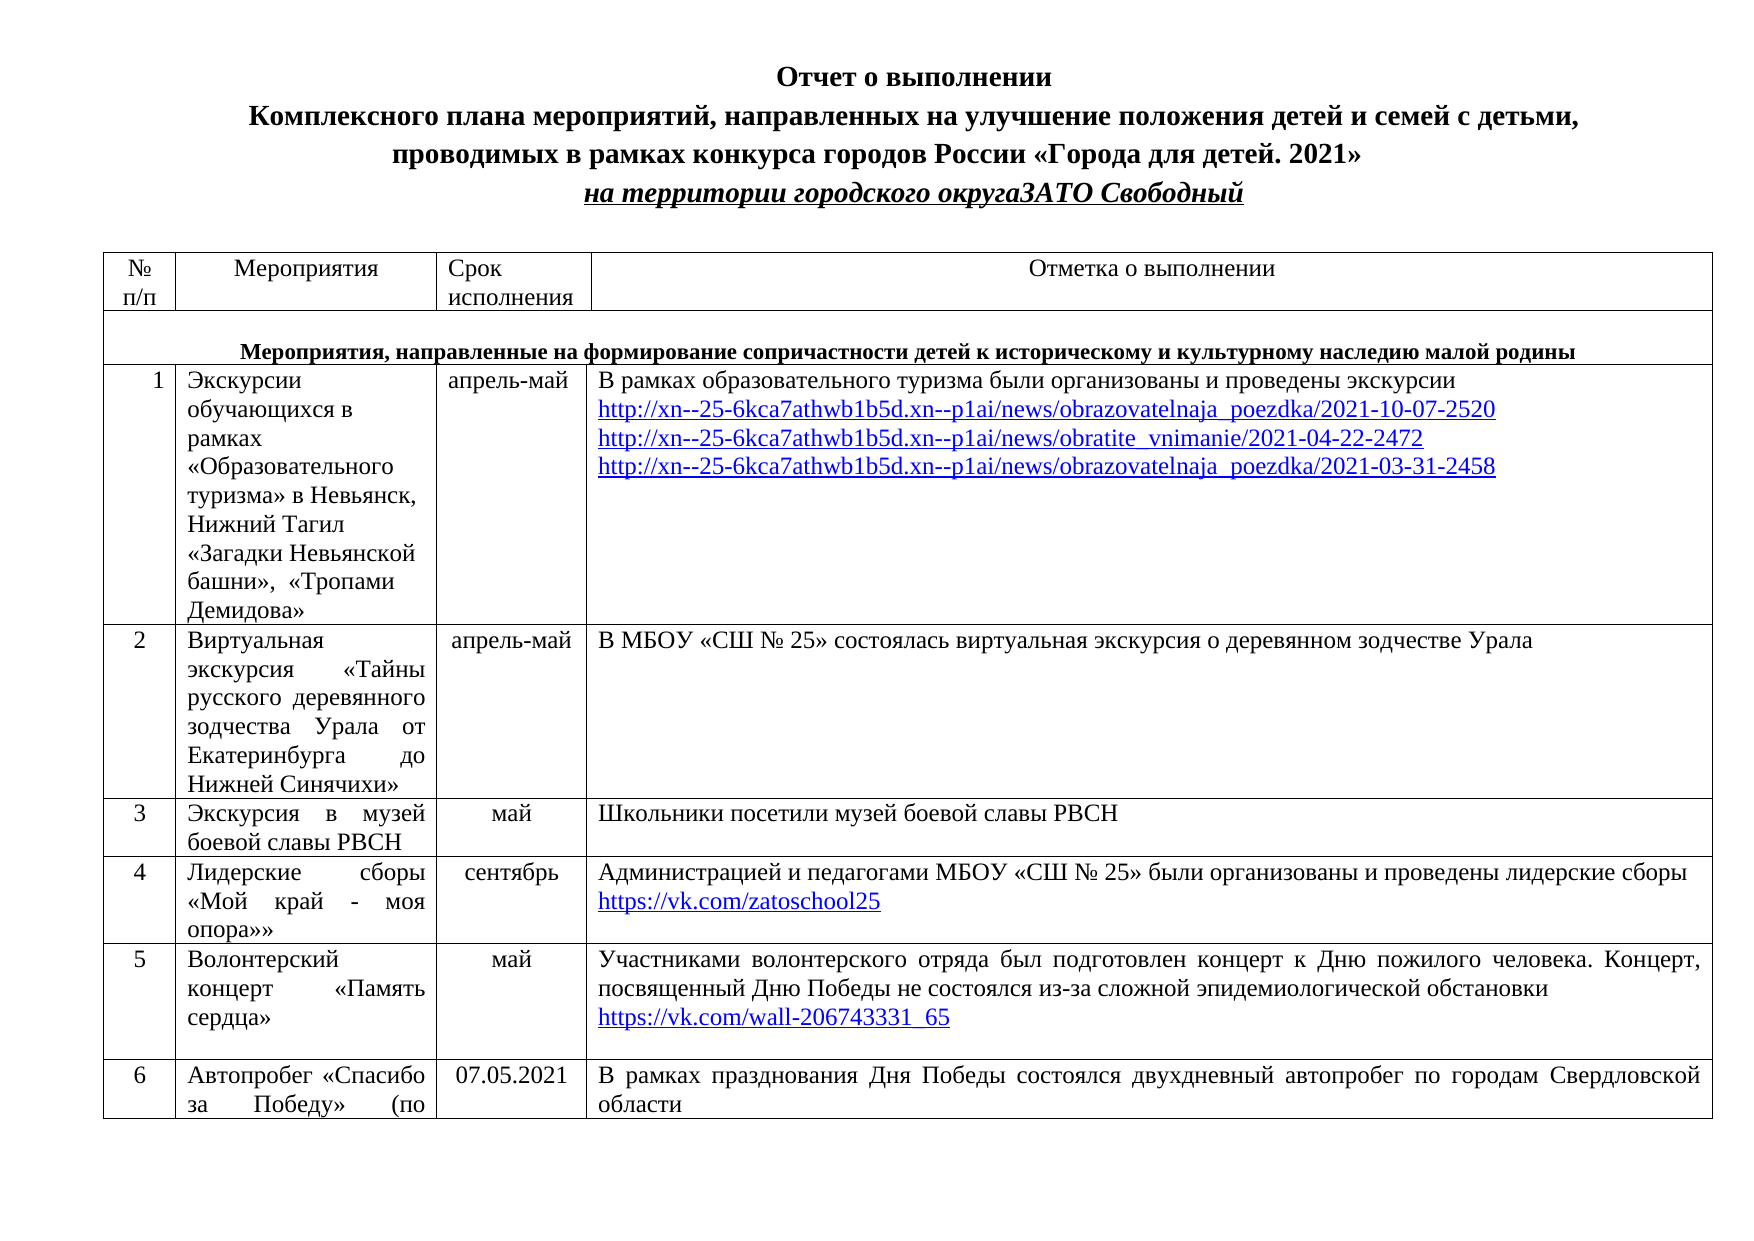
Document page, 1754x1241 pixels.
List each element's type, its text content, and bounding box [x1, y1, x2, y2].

table_cell 1 [104, 365, 175, 624]
table_cell 3 [104, 799, 175, 856]
table_cell 5 [104, 944, 175, 1059]
table_cell 07.05.2021 [437, 1060, 586, 1118]
table_header Отметка о выполнении [592, 253, 1712, 310]
table_cell Лидерские сборы «Мой край - моя опора»» [176, 857, 436, 943]
table_cell 6 [104, 1060, 175, 1118]
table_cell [176, 1060, 436, 1118]
table_header Мероприятия [176, 253, 436, 310]
table_cell Волонтерский концерт «Память сердца» [176, 944, 436, 1059]
table_header Срок исполнения [437, 253, 591, 310]
table_cell Экскурсия в музей боевой славы РВСН [176, 799, 436, 856]
table_cell В МБОУ «СШ № 25» состоялась виртуальная экскурсия о деревянном зодчестве Урала [587, 625, 1712, 797]
table_cell апрель-май [437, 625, 586, 797]
table_cell май [437, 799, 586, 856]
table_cell 2 [104, 625, 175, 797]
table_cell Администрацией и педагогами МБОУ «СШ № 25» были организованы и проведены лидерские сборы https://vk.com/zatoschool25 [587, 857, 1712, 943]
table_header № п/п [104, 253, 175, 310]
table_cell Мероприятия, направленные на формирование сопричастности детей к историческому и культурному наследию малой родины [104, 311, 1712, 364]
table_cell Участниками волонтерского отряда был подготовлен концерт к Дню пожилого человека. Концерт, посвященный Дню Победы не состоялся из-за сложной эпидемиологической обстановки https://vk.com/wall-206743331_65 [587, 944, 1712, 1059]
table_cell сентябрь [437, 857, 586, 943]
table_cell май [437, 944, 586, 1059]
table_cell Школьники посетили музей боевой славы РВСН [587, 799, 1712, 856]
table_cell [587, 1060, 1712, 1118]
text Комплексного плана мероприятий, направленных на улучшение положения детей и семей с детьми, проводимых в рамках конкурса городов России «Города для детей. 2021» [118, 98, 1636, 170]
table_cell В рамках образовательного туризма были организованы и проведены экскурсии http://xn--25-6kca7athwb1b5d.xn--p1ai/news/obrazovatelnaja_poezdka/2021-10-07-2520 http://xn--25-6kca7athwb1b5d.xn--p1ai/news/obratite_vnimanie/2021-04-22-2472 http://xn--25-6kca7athwb1b5d.xn--p1ai/news/obrazovatelnaja_poezdka/2021-03-31-2458 [587, 365, 1712, 624]
table_cell Виртуальная экскурсия «Тайны русского деревянного зодчества Урала от Екатеринбурга до Нижней Синячихи» [176, 625, 436, 797]
table_cell апрель-май [437, 365, 586, 624]
table_cell 4 [104, 857, 175, 943]
text Отчет о выполнении [118, 59, 1636, 93]
table_cell Экскурсии обучающихся в рамках «Образовательного туризма» в Невьянск, Нижний Тагил «Загадки Невьянской башни», «Тропами Демидова» [176, 365, 436, 624]
text на территории городского округаЗАТО Свободный [118, 175, 1636, 208]
